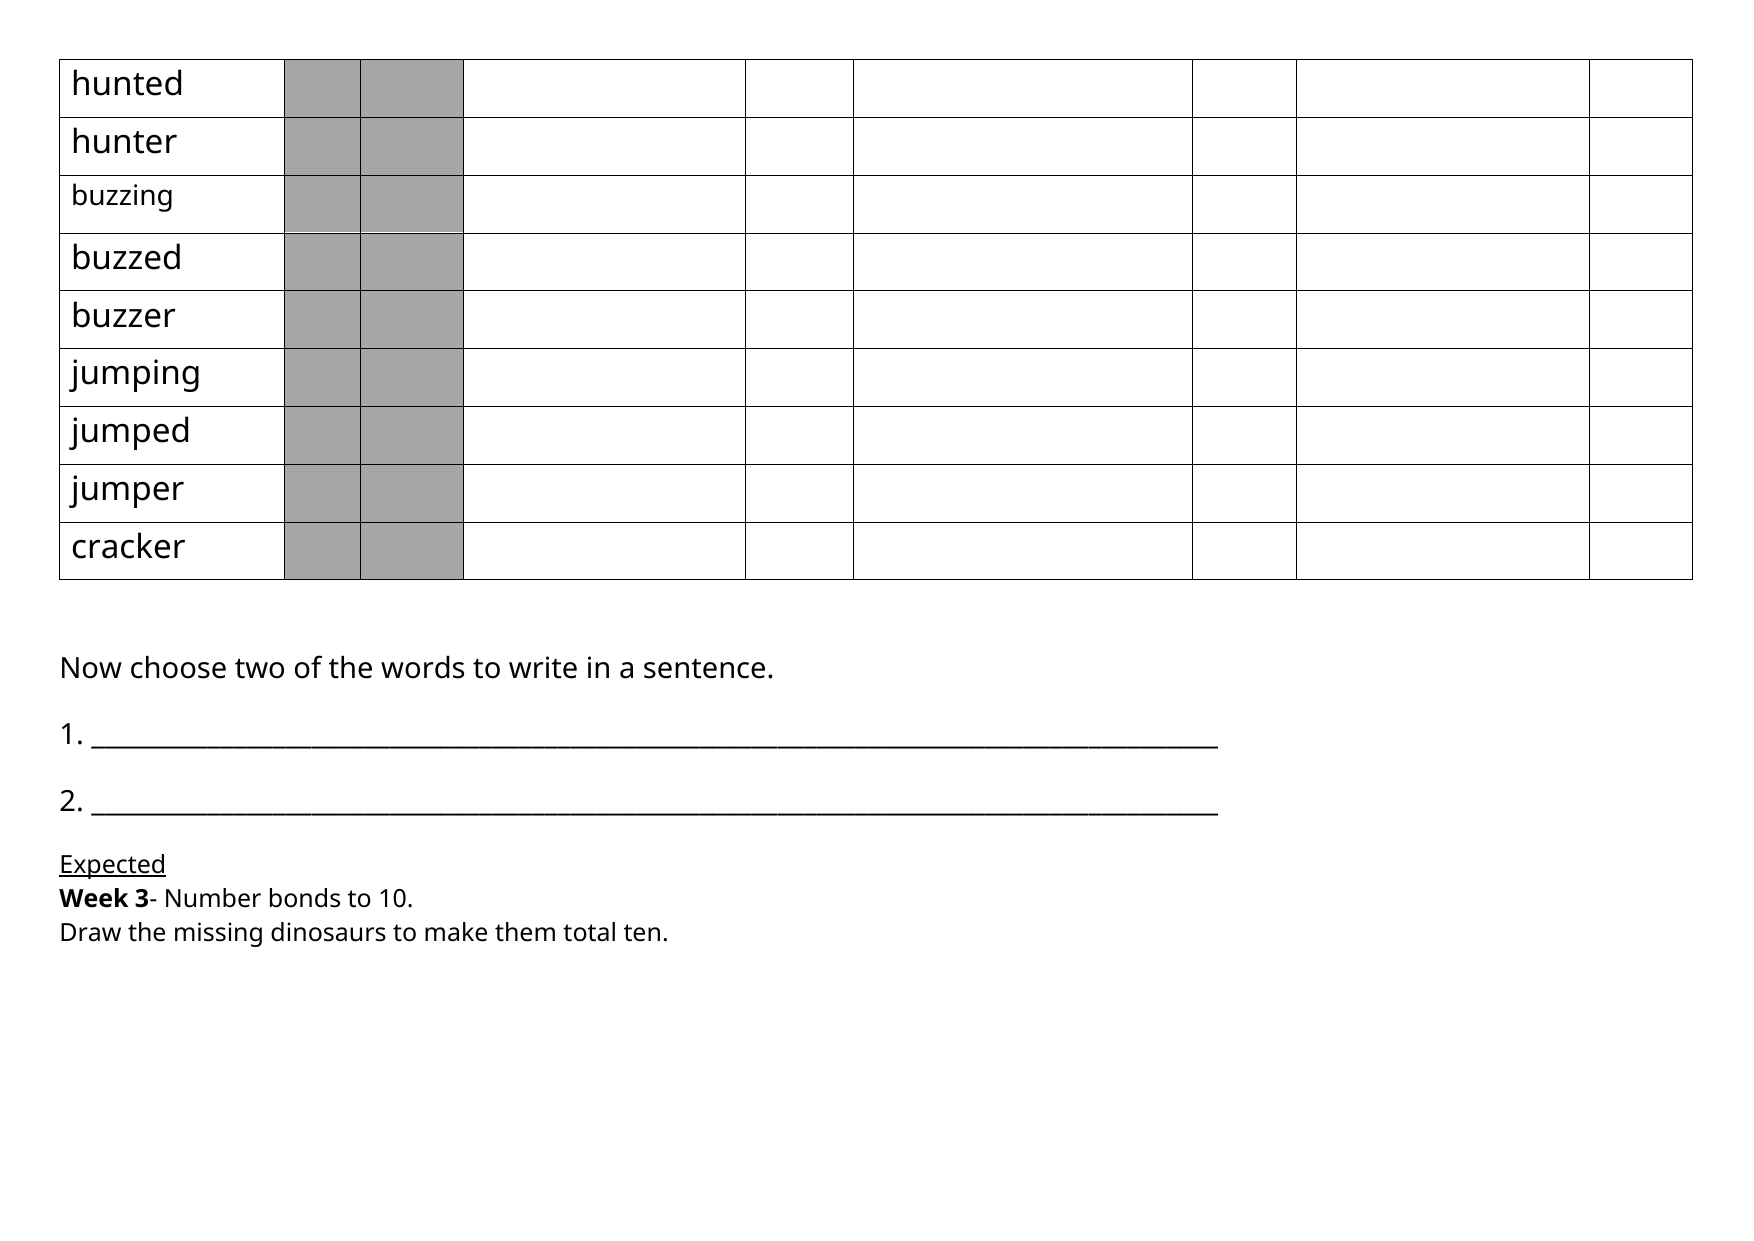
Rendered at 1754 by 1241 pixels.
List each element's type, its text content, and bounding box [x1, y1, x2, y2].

table_cell [1297, 349, 1589, 406]
table_cell [854, 407, 1192, 464]
table_cell [1590, 118, 1692, 175]
table_cell [854, 523, 1192, 579]
table_cell [361, 60, 463, 117]
table_cell [854, 60, 1192, 117]
text Now choose two of the words to write in a sentence. [59, 647, 1666, 687]
table_cell [285, 234, 360, 290]
table_cell [1193, 176, 1296, 232]
table_cell [464, 291, 745, 348]
table_cell [1590, 291, 1692, 348]
table_cell buzzing [60, 176, 284, 232]
text 2. _______________________________________________________________________________________ [59, 780, 1666, 819]
table_cell [1297, 60, 1589, 117]
table_cell jumping [60, 349, 284, 406]
table_cell [854, 465, 1192, 522]
table_cell [1297, 118, 1589, 175]
table_cell [1590, 465, 1692, 522]
text Draw the missing dinosaurs to make them total ten. [59, 914, 1666, 948]
table_cell [285, 407, 360, 464]
table_cell [1297, 407, 1589, 464]
table_cell [746, 349, 853, 406]
table_cell [464, 523, 745, 579]
table_cell [1193, 349, 1296, 406]
table_cell [746, 60, 853, 117]
table_cell [1193, 523, 1296, 579]
table_cell [1193, 465, 1296, 522]
table_cell [361, 465, 463, 522]
table_cell [1590, 234, 1692, 290]
table_cell [1297, 291, 1589, 348]
table_cell [285, 118, 360, 175]
table_cell [285, 523, 360, 579]
table_cell buzzed [60, 234, 284, 290]
table_cell [854, 291, 1192, 348]
table_cell [361, 349, 463, 406]
table_cell [285, 349, 360, 406]
table_cell [361, 176, 463, 232]
table_cell jumped [60, 407, 284, 464]
table_cell [285, 176, 360, 232]
table_cell [1590, 349, 1692, 406]
table_cell [1297, 523, 1589, 579]
table_cell [854, 176, 1192, 232]
table_cell [285, 60, 360, 117]
table_cell [361, 407, 463, 464]
table_cell [746, 407, 853, 464]
table_cell [1590, 176, 1692, 232]
table_cell [464, 60, 745, 117]
table_cell [361, 234, 463, 290]
text Week 3- Number bonds to 10. [59, 880, 1666, 914]
table_cell [464, 465, 745, 522]
table_cell hunter [60, 118, 284, 175]
table_cell [746, 291, 853, 348]
table_cell [464, 118, 745, 175]
table_cell [1193, 118, 1296, 175]
table_cell [854, 234, 1192, 290]
table_cell [746, 523, 853, 579]
table_cell [746, 118, 853, 175]
table_cell [1297, 176, 1589, 232]
table_cell [361, 118, 463, 175]
table_cell [361, 291, 463, 348]
table_cell jumper [60, 465, 284, 522]
text Expected [59, 846, 1666, 880]
table_cell cracker [60, 523, 284, 579]
table_cell [854, 118, 1192, 175]
text 1. _______________________________________________________________________________________ [59, 713, 1666, 753]
table_cell [285, 291, 360, 348]
table_cell [464, 407, 745, 464]
table_cell [1297, 234, 1589, 290]
table_cell [1193, 407, 1296, 464]
table_cell [1193, 291, 1296, 348]
table_cell [1193, 60, 1296, 117]
table_cell [1297, 465, 1589, 522]
table_cell hunted [60, 60, 284, 117]
table_cell [746, 234, 853, 290]
table_cell [464, 176, 745, 232]
table_cell [854, 349, 1192, 406]
table_cell [285, 465, 360, 522]
table_cell [1193, 234, 1296, 290]
table_cell [464, 349, 745, 406]
table_cell [361, 523, 463, 579]
table_cell [1590, 523, 1692, 579]
table_cell [464, 234, 745, 290]
table_cell [746, 465, 853, 522]
table_cell [1590, 407, 1692, 464]
table_cell buzzer [60, 291, 284, 348]
table_cell [1590, 60, 1692, 117]
table_cell [746, 176, 853, 232]
